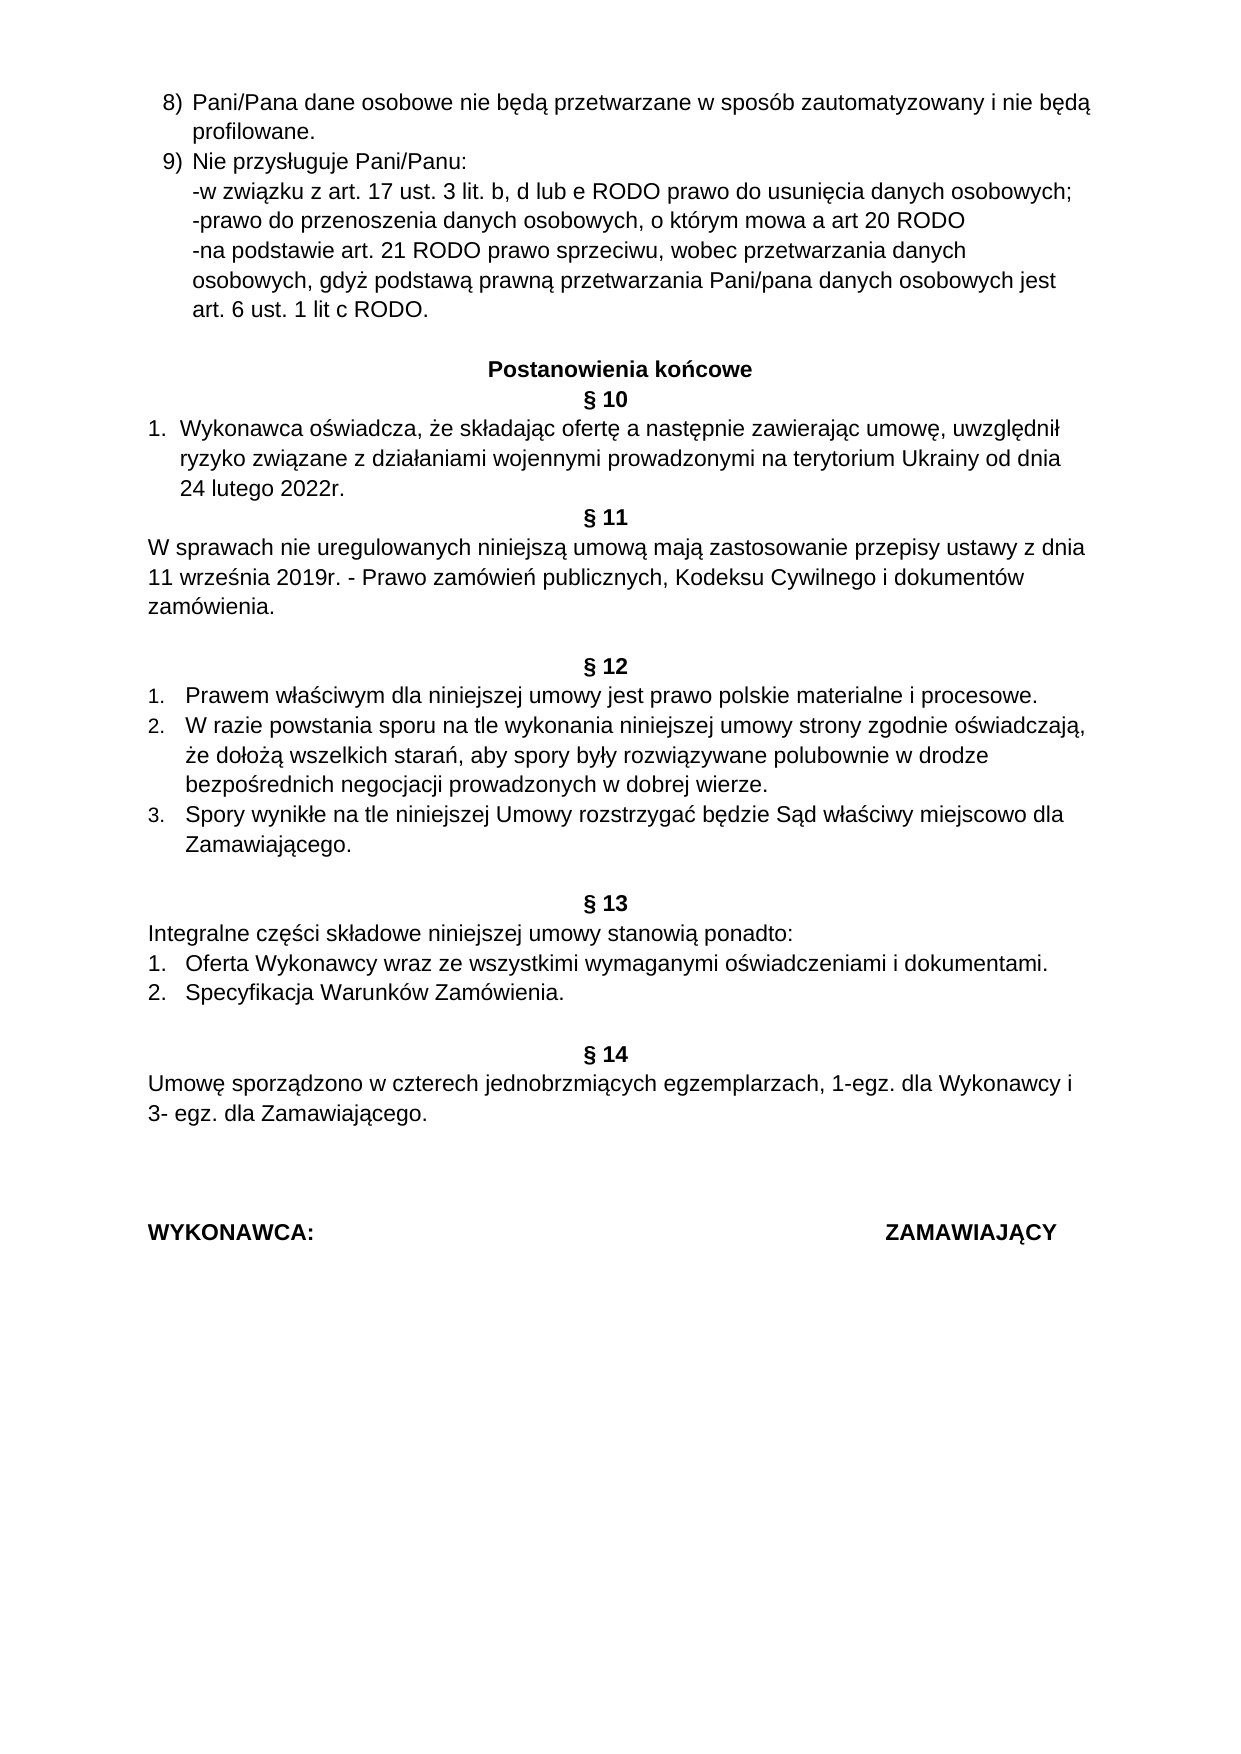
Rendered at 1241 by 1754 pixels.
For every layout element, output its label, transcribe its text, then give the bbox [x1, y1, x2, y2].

list Oferta Wykonawcy wraz ze wszystkimi wymaganymi oświadczeniami i dokumentami. [148, 949, 1093, 976]
list Prawem właściwym dla niniejszej umowy jest prawo polskie materialne i procesowe. [148, 682, 1093, 709]
list Pani/Pana dane osobowe nie będą przetwarzane w sposób zautomatyzowany i nie będą profilowane. [162, 89, 1093, 145]
text W sprawach nie uregulowanych niniejszą umową mają zastosowanie przepisy ustawy z dnia 11 września 2019r. - Prawo zamówień publicznych, Kodeksu Cywilnego i dokumentów zamówienia. [148, 534, 1093, 620]
list Specyfikacja Warunków Zamówienia. [148, 979, 1093, 1037]
list Wykonawca oświadcza, że składając ofertę a następnie zawierając umowę, uwzględnił ryzyko związane z działaniami wojennymi prowadzonymi na terytorium Ukrainy od dnia 24 lutego 2022r. [148, 415, 1093, 501]
list Nie przysługuje Pani/Panu: [162, 148, 1093, 174]
text WYKONAWCA: ZAMAWIAJĄCY [148, 1219, 1093, 1245]
list W razie powstania sporu na tle wykonania niniejszej umowy strony zgodnie oświadczają, że dołożą wszelkich starań, aby spory były rozwiązywane polubownie w drodze bezpośrednich negocjacji prowadzonych w dobrej wierze. [148, 712, 1093, 798]
text -prawo do przenoszenia danych osobowych, o którym mowa a art 20 RODO [192, 207, 1093, 234]
text -w związku z art. 17 ust. 3 lit. b, d lub e RODO prawo do usunięcia danych osobowych; [192, 178, 1093, 204]
text -na podstawie art. 21 RODO prawo sprzeciwu, wobec przetwarzania danych osobowych, gdyż podstawą prawną przetwarzania Pani/pana danych osobowych jest art. 6 ust. 1 lit c RODO. [192, 237, 1093, 323]
text Postanowienia końcowe [148, 356, 1093, 382]
text Umowę sporządzono w czterech jednobrzmiących egzemplarzach, 1-egz. dla Wykonawcy i 3- egz. dla Zamawiającego. [148, 1070, 1093, 1126]
list Spory wynikłe na tle niniejszej Umowy rozstrzygać będzie Sąd właściwy miejscowo dla Zamawiającego. [148, 801, 1093, 857]
text Integralne części składowe niniejszej umowy stanowią ponadto: [148, 920, 1093, 946]
